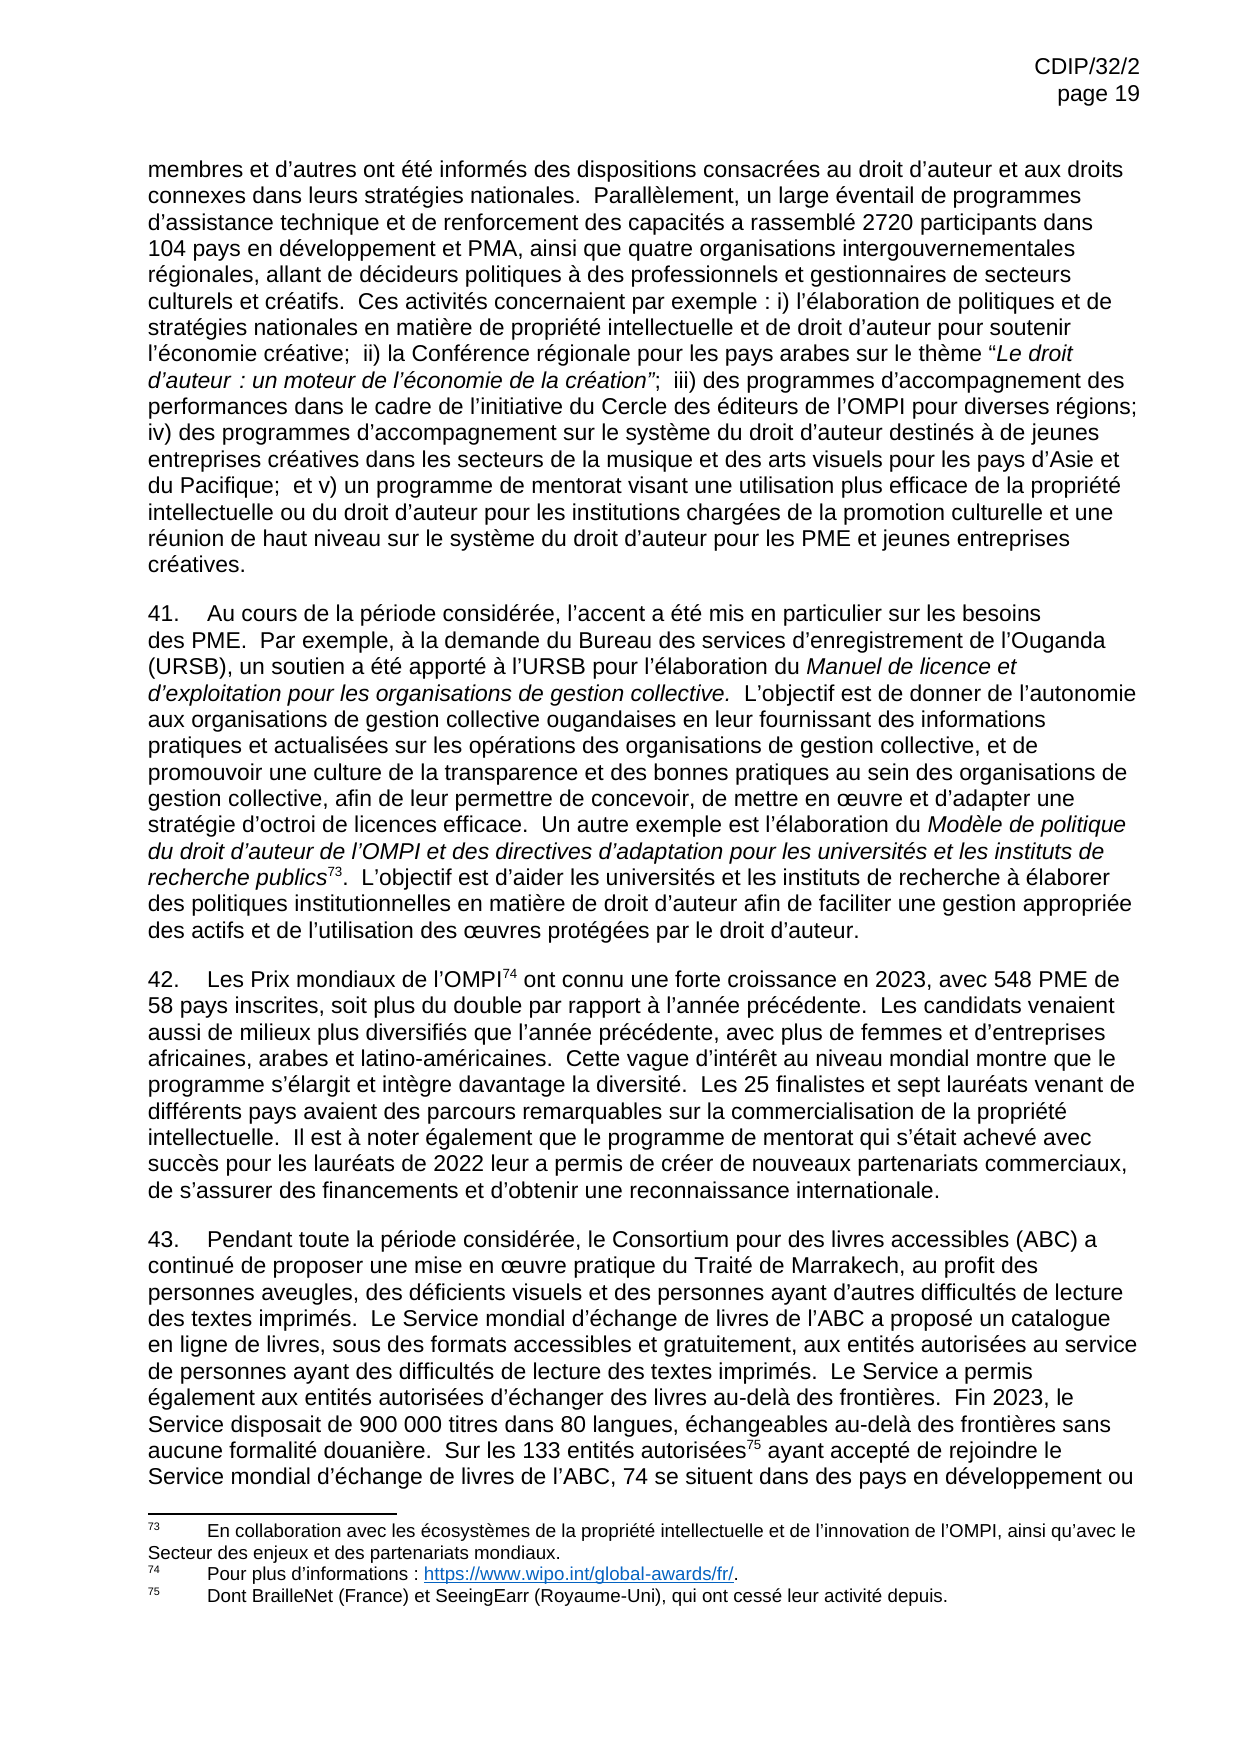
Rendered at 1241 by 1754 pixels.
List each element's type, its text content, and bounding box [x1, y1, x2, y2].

text Les Prix mondiaux de l’OMPI ont connu une forte croissance en 2023, avec 548 PME de 58 pays inscrites, soit plus du double par rapport à l’année précédente. Les candidats venaient aussi de milieux plus diversifiés que l’année précédente, avec plus de femmes et d’entreprises africaines, arabes et latino-américaines. Cette vague d’intérêt au niveau mondial montre que le programme s’élargit et intègre davantage la diversité. Les 25 finalistes et sept lauréats venant de différents pays avaient des parcours remarquables sur la commercialisation de la propriété intellectuelle. Il est à noter également que le programme de mentorat qui s’était achevé avec succès pour les lauréats de 2022 leur a permis de créer de nouveaux partenariats commerciaux, de s’assurer des financements et d’obtenir une reconnaissance internationale. [148, 966, 1140, 1203]
text Au cours de la période considérée, l’accent a été mis en particulier sur les besoins des PME. Par exemple, à la demande du Bureau des services d’enregistrement de l’Ouganda (URSB), un soutien a été apporté à l’URSB pour l’élaboration du Manuel de licence et d’exploitation pour les organisations de gestion collective. L’objectif est de donner de l’autonomie aux organisations de gestion collective ougandaises en leur fournissant des informations pratiques et actualisées sur les opérations des organisations de gestion collective, et de promouvoir une culture de la transparence et des bonnes pratiques au sein des organisations de gestion collective, afin de leur permettre de concevoir, de mettre en œuvre et d’adapter une stratégie d’octroi de licences efficace. Un autre exemple est l’élaboration du Modèle de politique du droit d’auteur de l’OMPI et des directives d’adaptation pour les universités et les instituts de recherche publics. L’objectif est d’aider les universités et les instituts de recherche à élaborer des politiques institutionnelles en matière de droit d’auteur afin de faciliter une gestion appropriée des actifs et de l’utilisation des œuvres protégées par le droit d’auteur. [148, 600, 1140, 943]
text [148, 156, 1140, 577]
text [148, 1226, 1140, 1489]
